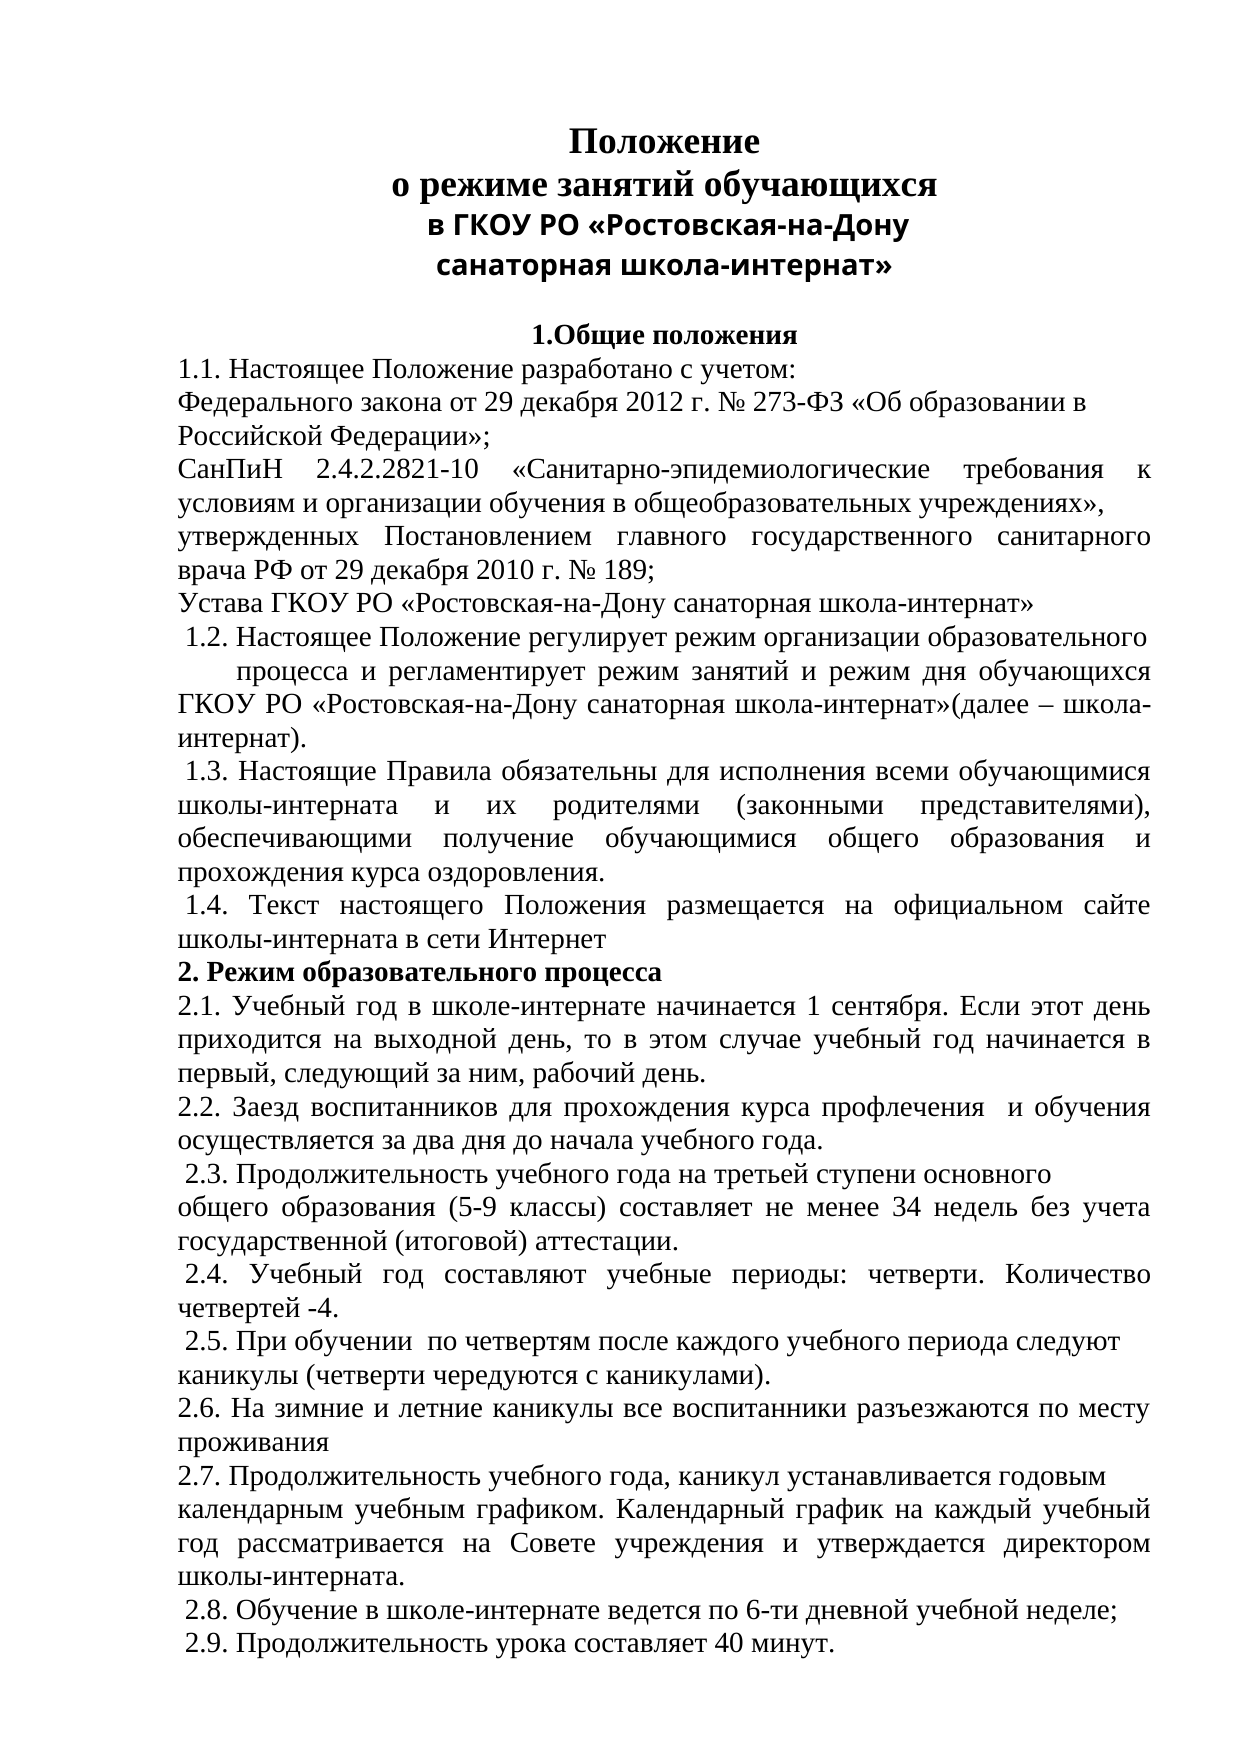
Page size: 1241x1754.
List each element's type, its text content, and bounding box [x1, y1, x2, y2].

text календарным учебным графиком. Календарный график на каждый учебный год рассматривается на Совете учреждения и утверждается директором школы-интерната. [177, 1491, 1152, 1592]
text процесса и регламентирует режим занятий и режим дня обучающихся ГКОУ РО «Ростовская-на-Дону санаторная школа-интернат»(далее – школа-интернат). [177, 653, 1152, 753]
text 2.1. Учебный год в школе-интернате начинается 1 сентября. Если этот день приходится на выходной день, то в этом случае учебный год начинается в первый, следующий за ним, рабочий день. [177, 988, 1152, 1089]
text 2.5. При обучении по четвертям после каждого учебного периода следуют [177, 1323, 1152, 1357]
text о режиме занятий обучающихся [177, 161, 1152, 204]
text Российской Федерации»; [177, 418, 1152, 451]
text 1.Общие положения [177, 317, 1152, 351]
text каникулы (четверти чередуются с каникулами). [177, 1357, 1152, 1391]
text Федерального закона от 29 декабря 2012 г. № 273-ФЗ «Об образовании в [177, 384, 1152, 418]
text 1.3. Настоящие Правила обязательны для исполнения всеми обучающимися школы-интерната и их родителями (законными представителями), обеспечивающими получение обучающимися общего образования и прохождения курса оздоровления. [177, 753, 1152, 887]
text санаторная школа-интернат» [177, 244, 1152, 284]
text СанПиН 2.4.2.2821-10 «Санитарно-эпидемиологические требования к условиям и организации обучения в общеобразовательных учреждениях», [177, 451, 1152, 518]
text 2.2. Заезд воспитанников для прохождения курса профлечения и обучения осуществляется за два дня до начала учебного года. [177, 1089, 1152, 1156]
text 2.6. На зимние и летние каникулы все воспитанники разъезжаются по месту проживания [177, 1391, 1152, 1458]
text в ГКОУ РО «Ростовская-на-Дону [177, 204, 1152, 244]
text 1.4. Текст настоящего Положения размещается на официальном сайте школы-интерната в сети Интернет [177, 887, 1152, 954]
text 2.8. Обучение в школе-интернате ведется по 6-ти дневной учебной неделе; [177, 1592, 1152, 1625]
text 2.9. Продолжительность урока составляет 40 минут. [177, 1625, 1152, 1659]
text 2.4. Учебный год составляют учебные периоды: четверти. Количество четвертей -4. [177, 1256, 1152, 1323]
text общего образования (5-9 классы) составляет не менее 34 недель без учета государственной (итоговой) аттестации. [177, 1189, 1152, 1256]
text Положение [177, 118, 1152, 161]
text 1.2. Настоящее Положение регулирует режим организации образовательного [177, 619, 1152, 653]
text 2.3. Продолжительность учебного года на третьей ступени основного [177, 1156, 1152, 1189]
text 2.7. Продолжительность учебного года, каникул устанавливается годовым [177, 1458, 1152, 1491]
text 2. Режим образовательного процесса [177, 954, 1152, 988]
text 1.1. Настоящее Положение разработано с учетом: [177, 351, 1152, 384]
text Устава ГКОУ РО «Ростовская-на-Дону санаторная школа-интернат» [177, 586, 1152, 619]
text утвержденных Постановлением главного государственного санитарного врача РФ от 29 декабря 2010 г. № 189; [177, 518, 1152, 586]
